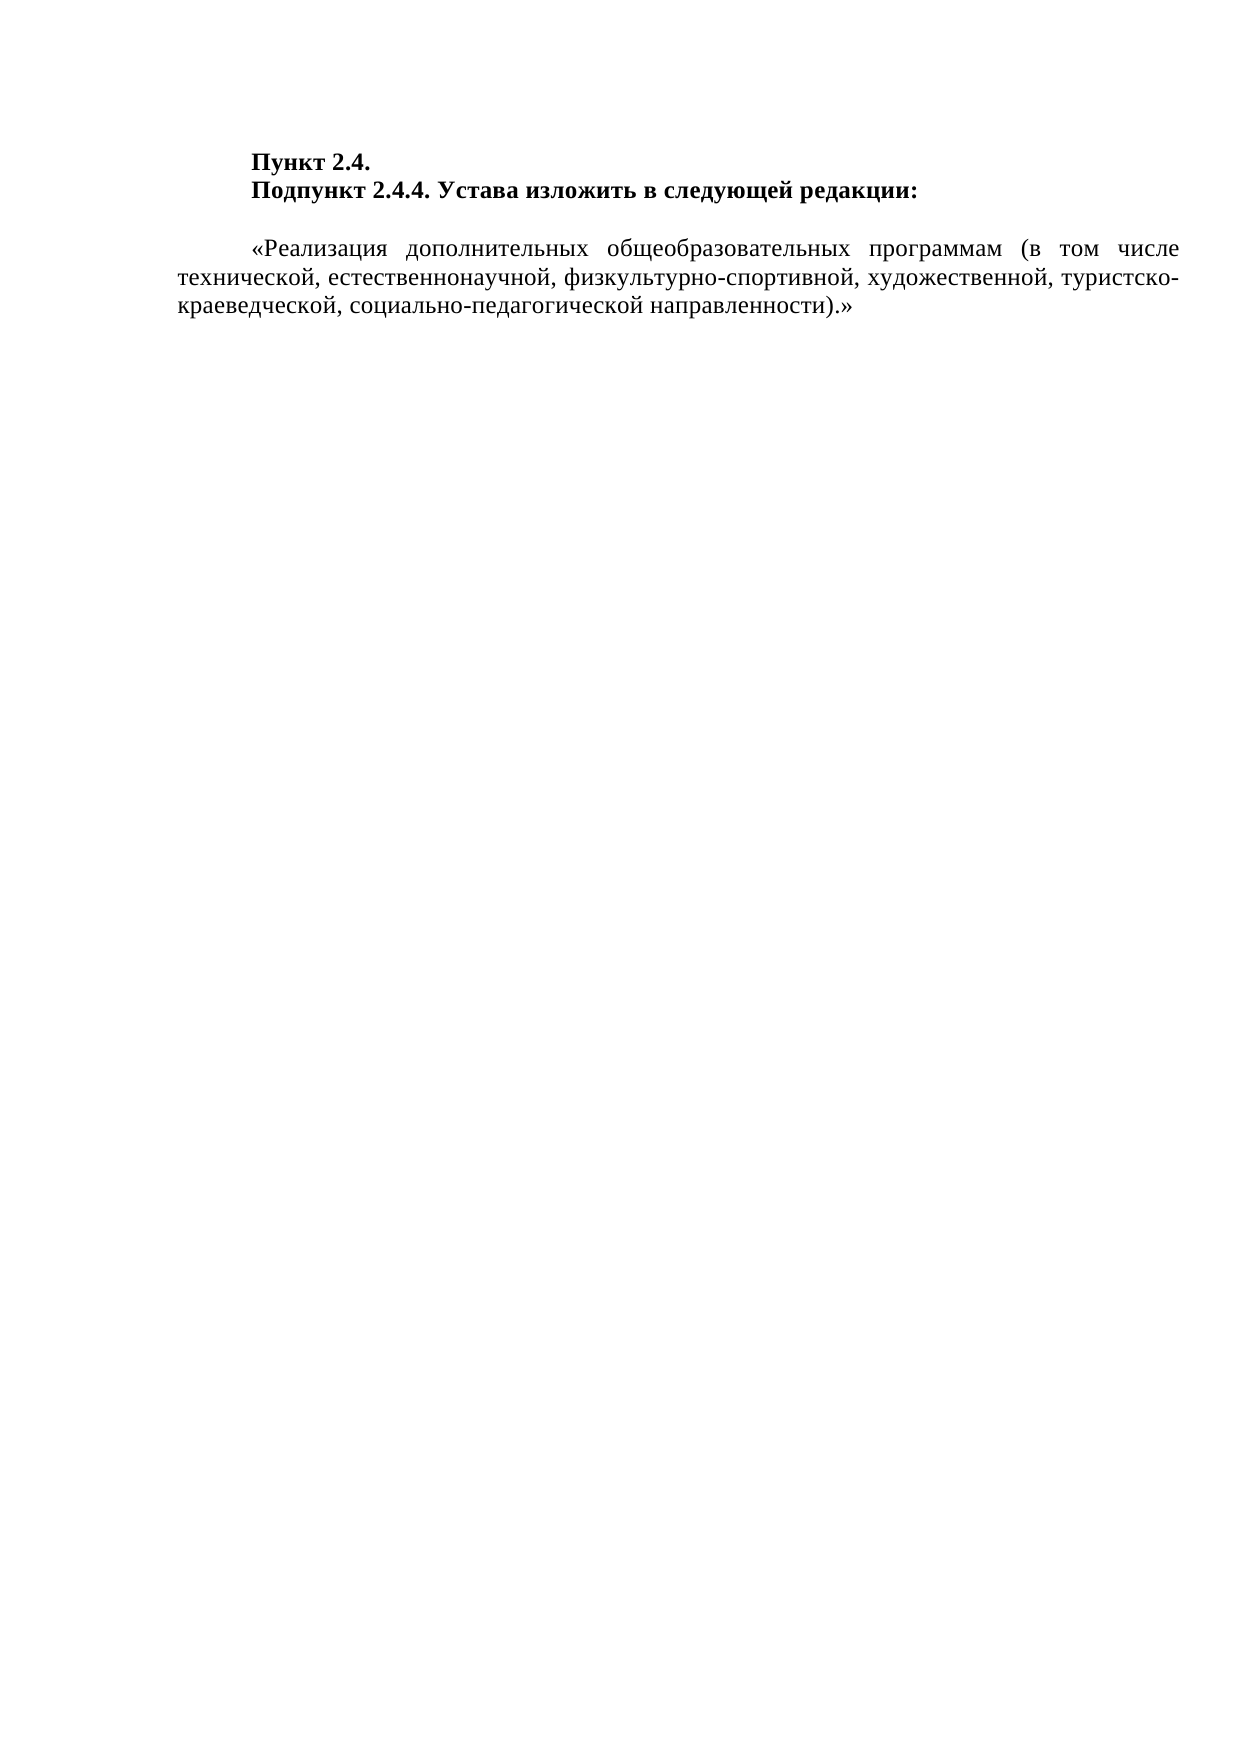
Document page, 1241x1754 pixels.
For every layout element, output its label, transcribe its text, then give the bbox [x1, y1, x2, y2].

text Подпункт 2.4.4. Устава изложить в следующей редакции: [177, 176, 1181, 204]
text «Реализация дополнительных общеобразовательных программам (в том числе технической, естественнонаучной, физкультурно-спортивной, художественной, туристско-краеведческой, социально-педагогической направленности).» [177, 233, 1181, 319]
text Пункт 2.4. [177, 147, 1181, 176]
